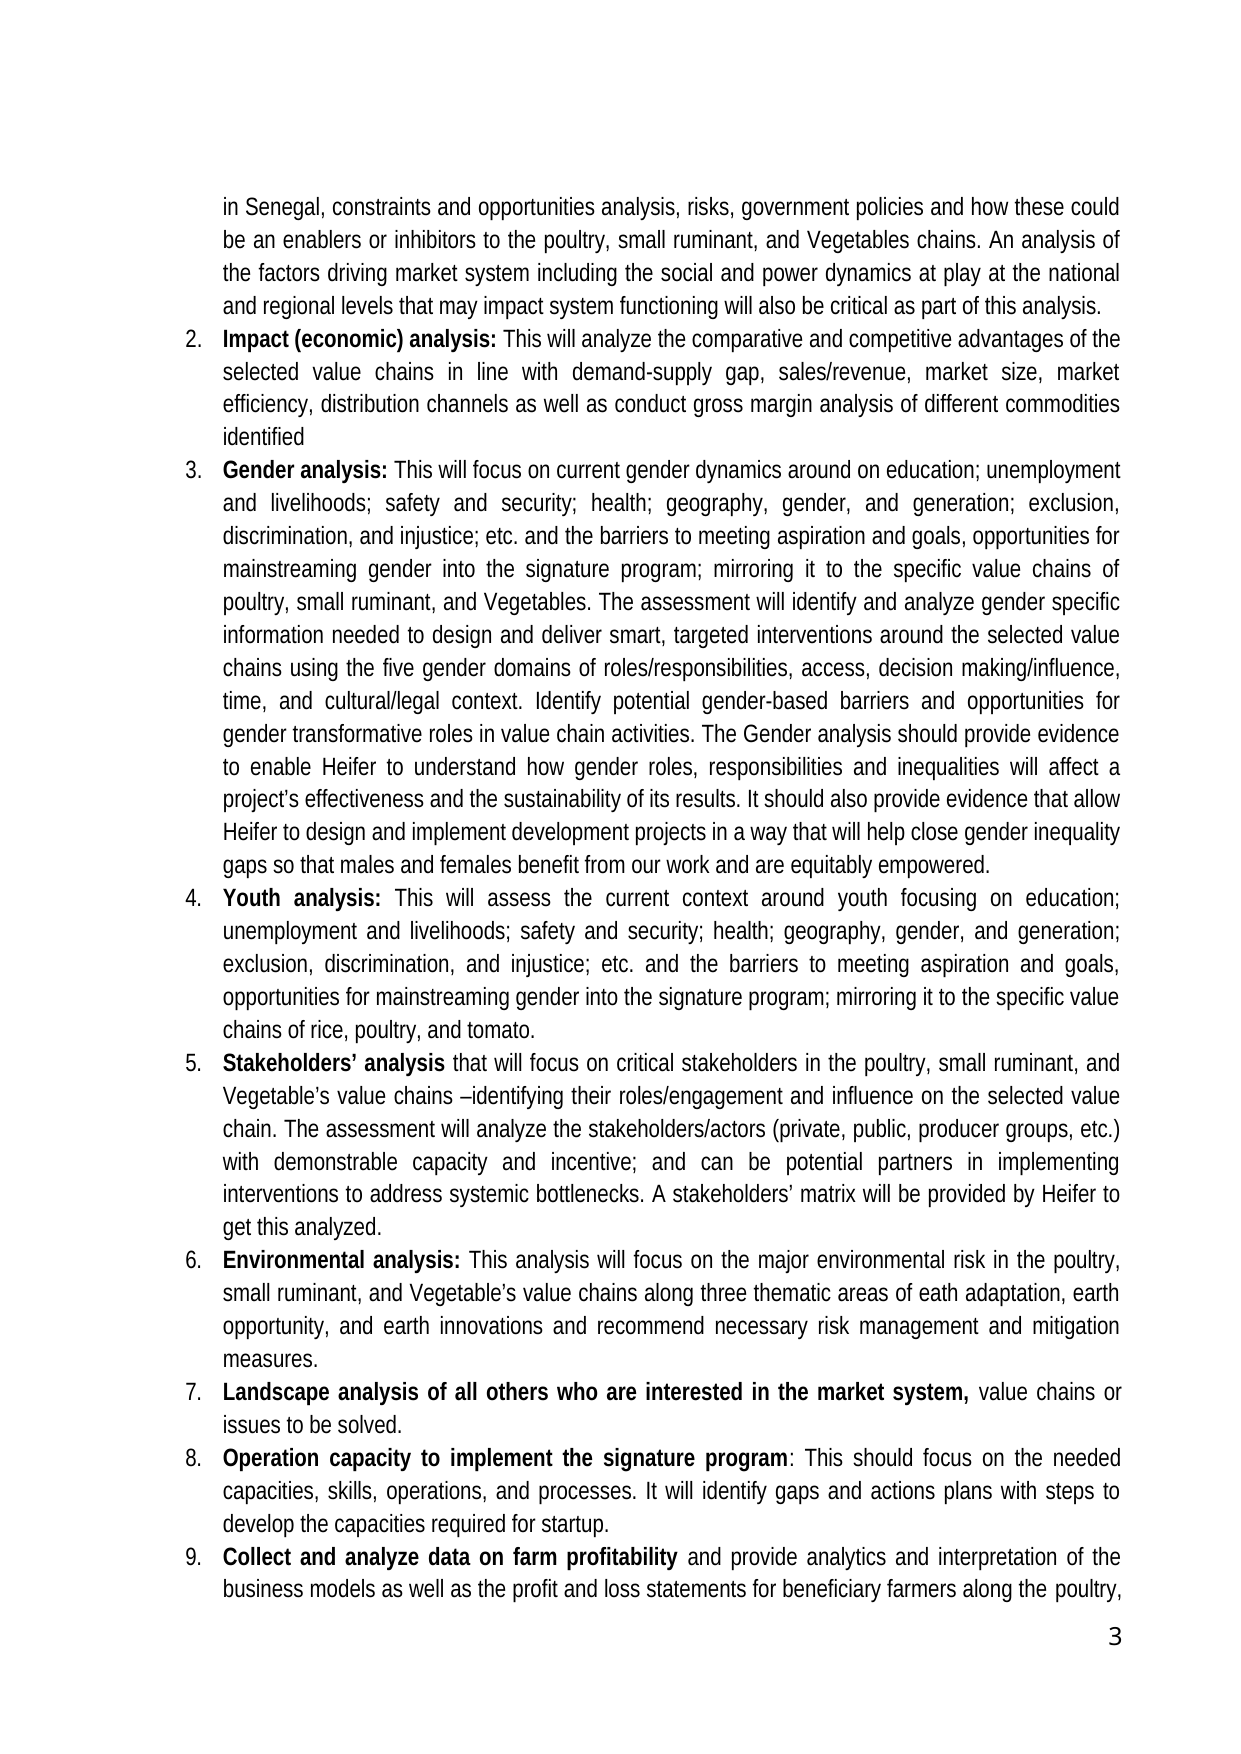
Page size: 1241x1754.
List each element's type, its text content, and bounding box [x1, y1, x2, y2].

list Environmental analysis: This analysis will focus on the major environmental risk in the poultry, small ruminant, and Vegetable’s value chains along three thematic areas of eath adaptation, earth opportunity, and earth innovations and recommend necessary risk management and mitigation measures. [185, 1245, 1122, 1373]
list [185, 1542, 1122, 1603]
list Impact (economic) analysis: This will analyze the comparative and competitive advantages of the selected value chains in line with demand-supply gap, sales/revenue, market size, market efficiency, distribution channels as well as conduct gross margin analysis of different commodities identified [185, 324, 1122, 451]
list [185, 192, 1122, 319]
list Landscape analysis of all others who are interested in the market system, value chains or issues to be solved. [185, 1377, 1122, 1438]
list Youth analysis: This will assess the current context around youth focusing on education; unemployment and livelihoods; safety and security; health; geography, gender, and generation; exclusion, discrimination, and injustice; etc. and the barriers to meeting aspiration and goals, opportunities for mainstreaming gender into the signature program; mirroring it to the specific value chains of rice, poultry, and tomato. [185, 883, 1122, 1043]
list Gender analysis: This will focus on current gender dynamics around on education; unemployment and livelihoods; safety and security; health; geography, gender, and generation; exclusion, discrimination, and injustice; etc. and the barriers to meeting aspiration and goals, opportunities for mainstreaming gender into the signature program; mirroring it to the specific value chains of poultry, small ruminant, and Vegetables. The assessment will identify and analyze gender specific information needed to design and deliver smart, targeted interventions around the selected value chains using the five gender domains of roles/responsibilities, access, decision making/influence, time, and cultural/legal context. Identify potential gender-based barriers and opportunities for gender transformative roles in value chain activities. The Gender analysis should provide evidence to enable Heifer to understand how gender roles, responsibilities and inequalities will affect a project’s effectiveness and the sustainability of its results. It should also provide evidence that allow Heifer to design and implement development projects in a way that will help close gender inequality gaps so that males and females benefit from our work and are equitably empowered. [185, 455, 1122, 879]
list Stakeholders’ analysis that will focus on critical stakeholders in the poultry, small ruminant, and Vegetable’s value chains –identifying their roles/engagement and influence on the selected value chain. The assessment will analyze the stakeholders/actors (private, public, producer groups, etc.) with demonstrable capacity and incentive; and can be potential partners in implementing interventions to address systemic bottlenecks. A stakeholders’ matrix will be provided by Heifer to get this analyzed. [185, 1048, 1122, 1241]
list Operation capacity to implement the signature program: This should focus on the needed capacities, skills, operations, and processes. It will identify gaps and actions plans with steps to develop the capacities required for startup. [185, 1443, 1122, 1537]
